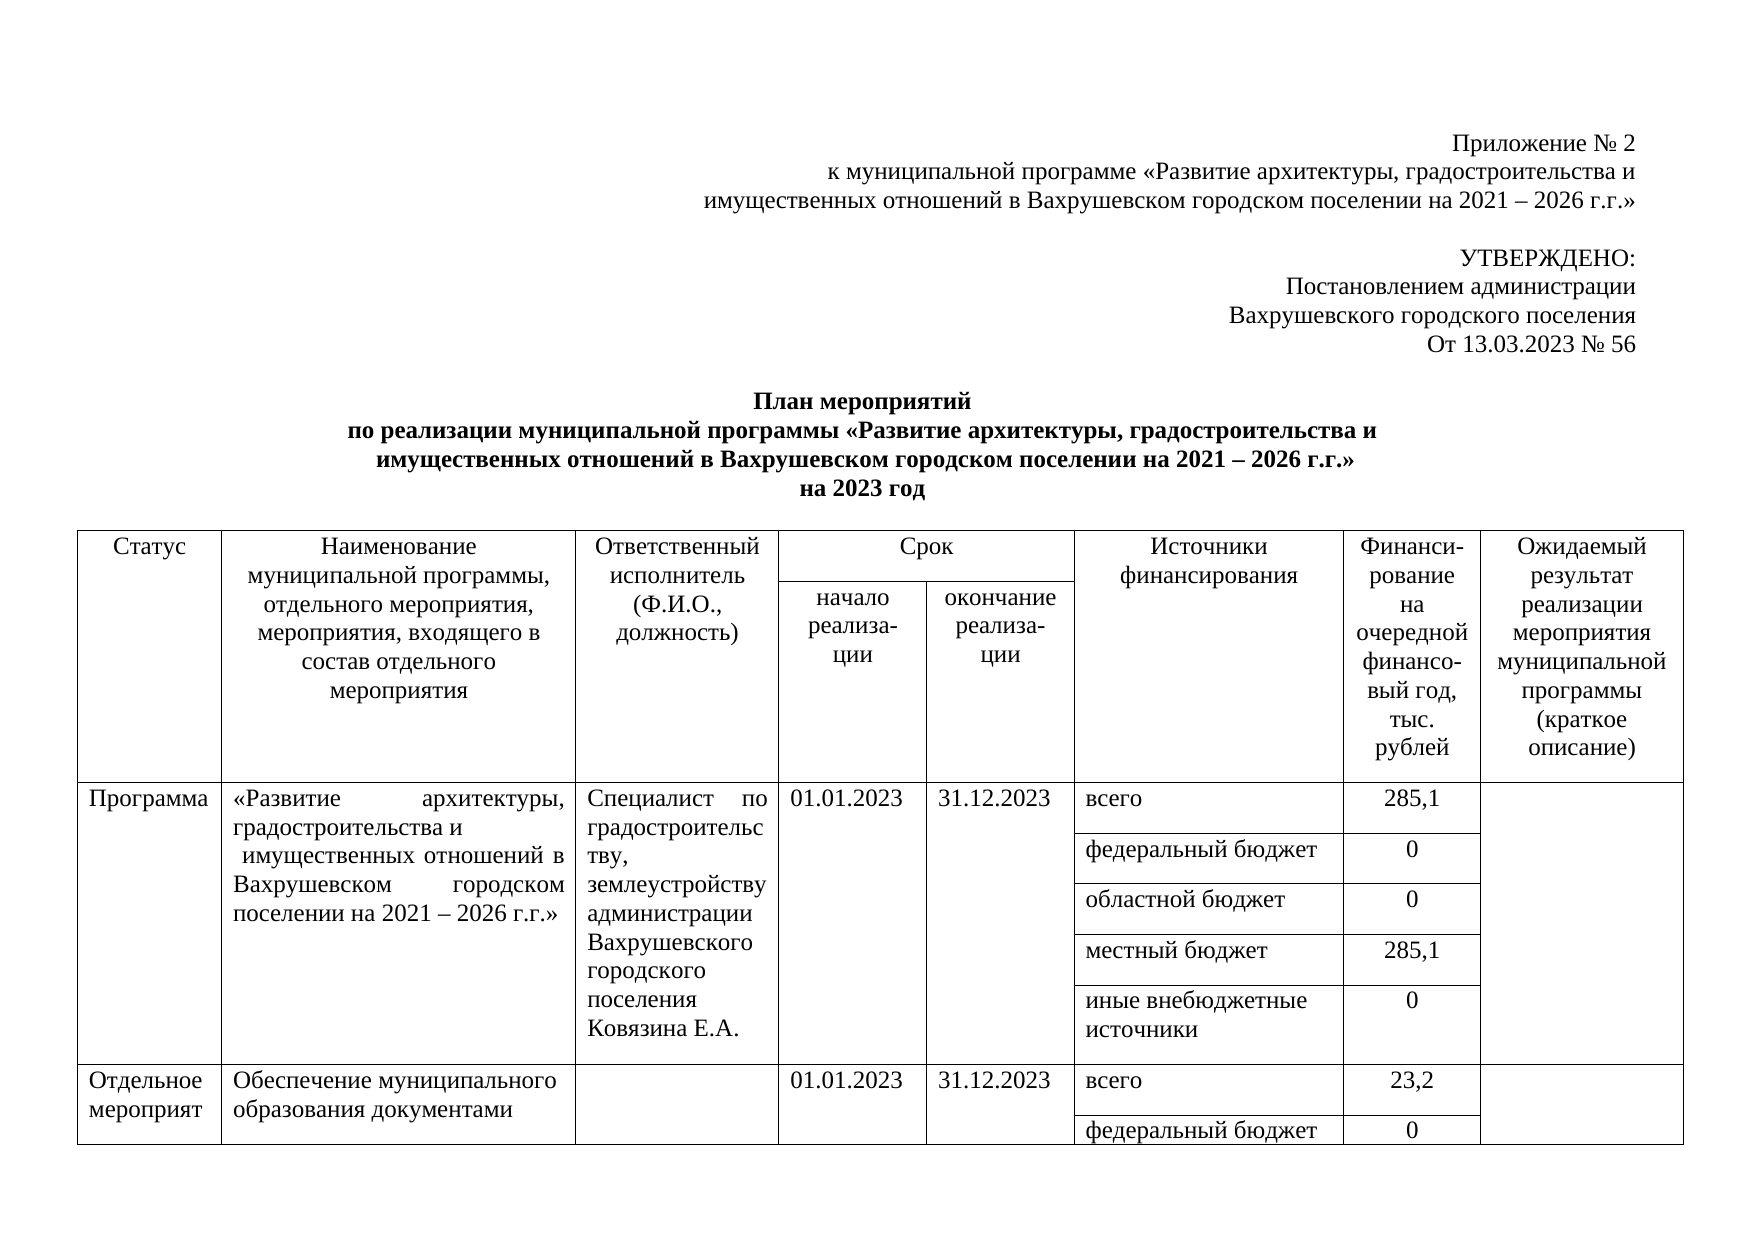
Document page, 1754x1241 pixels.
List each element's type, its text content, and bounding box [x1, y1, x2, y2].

text Вахрушевского городского поселения [89, 300, 1636, 329]
table_header Финанси- рование на очередной финансо- вый год, тыс. рублей [1344, 531, 1480, 782]
table_cell 0 [1344, 884, 1480, 934]
text на 2023 год [89, 473, 1636, 501]
text Постановлением администрации [89, 271, 1636, 300]
table_cell 0 [1344, 834, 1480, 883]
text Приложение № 2 [89, 128, 1636, 156]
text От 13.03.2023 № 56 [89, 329, 1636, 358]
table_cell 01.01.2023 [779, 783, 926, 1064]
text УТВЕРЖДЕНО: [89, 243, 1636, 271]
table_cell 31.12.2023 [927, 1065, 1074, 1144]
table_cell всего [1075, 1065, 1343, 1114]
table_cell 23,2 [1344, 1065, 1480, 1114]
table_cell иные внебюджетные источники [1075, 986, 1343, 1064]
text имущественных отношений в Вахрушевском городском поселении на 2021 – 2026 г.г.» [89, 185, 1636, 214]
table_cell всего [1075, 783, 1343, 833]
table_header Ответственный исполнитель (Ф.И.О., должность) [576, 531, 778, 782]
text к муниципальной программе «Развитие архитектуры, градостроительства и [89, 156, 1636, 185]
table_cell «Развитие архитектуры, градостроительства и имущественных отношений в Вахрушевском городском поселении на 2021 – 2026 г.г.» [222, 783, 575, 1064]
table_cell 0 [1344, 986, 1480, 1064]
table_cell 285,1 [1344, 935, 1480, 984]
table_cell [576, 1065, 778, 1144]
table_cell федеральный бюджет [1075, 1116, 1343, 1144]
table_cell 0 [1344, 1116, 1480, 1144]
table_cell Обеспечение муниципального образования документами территориального планирования, в том числе субвенция на передачу поселением муниципальному району части полномочий в сфере градостроительной деятельности [222, 1065, 575, 1144]
table_cell федеральный бюджет [1075, 834, 1343, 883]
table_header Источники финансирования [1075, 531, 1343, 782]
table_cell 01.01.2023 [779, 1065, 926, 1144]
table_cell Специалист по градостроительству, землеустройству администрации Вахрушевского городского поселения Ковязина Е.А. [576, 783, 778, 1064]
table_cell 31.12.2023 [927, 783, 1074, 1064]
table_header Ожидаемый результат реализации мероприятия муниципальной программы (краткое описание) [1481, 531, 1683, 782]
table_cell местный бюджет [1075, 935, 1343, 984]
table_cell окончание реализа-ции [927, 582, 1074, 782]
table_cell Программа [78, 783, 221, 1064]
table_cell [1481, 1065, 1683, 1144]
text План мероприятий [89, 386, 1636, 415]
table_header Статус [78, 531, 221, 782]
table_cell [1481, 783, 1683, 1064]
table_cell 285,1 [1344, 783, 1480, 833]
text имущественных отношений в Вахрушевском городском поселении на 2021 – 2026 г.г.» [89, 444, 1636, 473]
table_cell областной бюджет [1075, 884, 1343, 934]
table_header Наименование муниципальной программы, отдельного мероприятия, мероприятия, входящего в состав отдельного мероприятия [222, 531, 575, 782]
table_cell Отдельное мероприятие 1 [78, 1065, 221, 1144]
table_header Срок [779, 531, 1074, 581]
table_cell начало реализа-ции [779, 582, 926, 782]
text по реализации муниципальной программы «Развитие архитектуры, градостроительства и [89, 415, 1636, 444]
